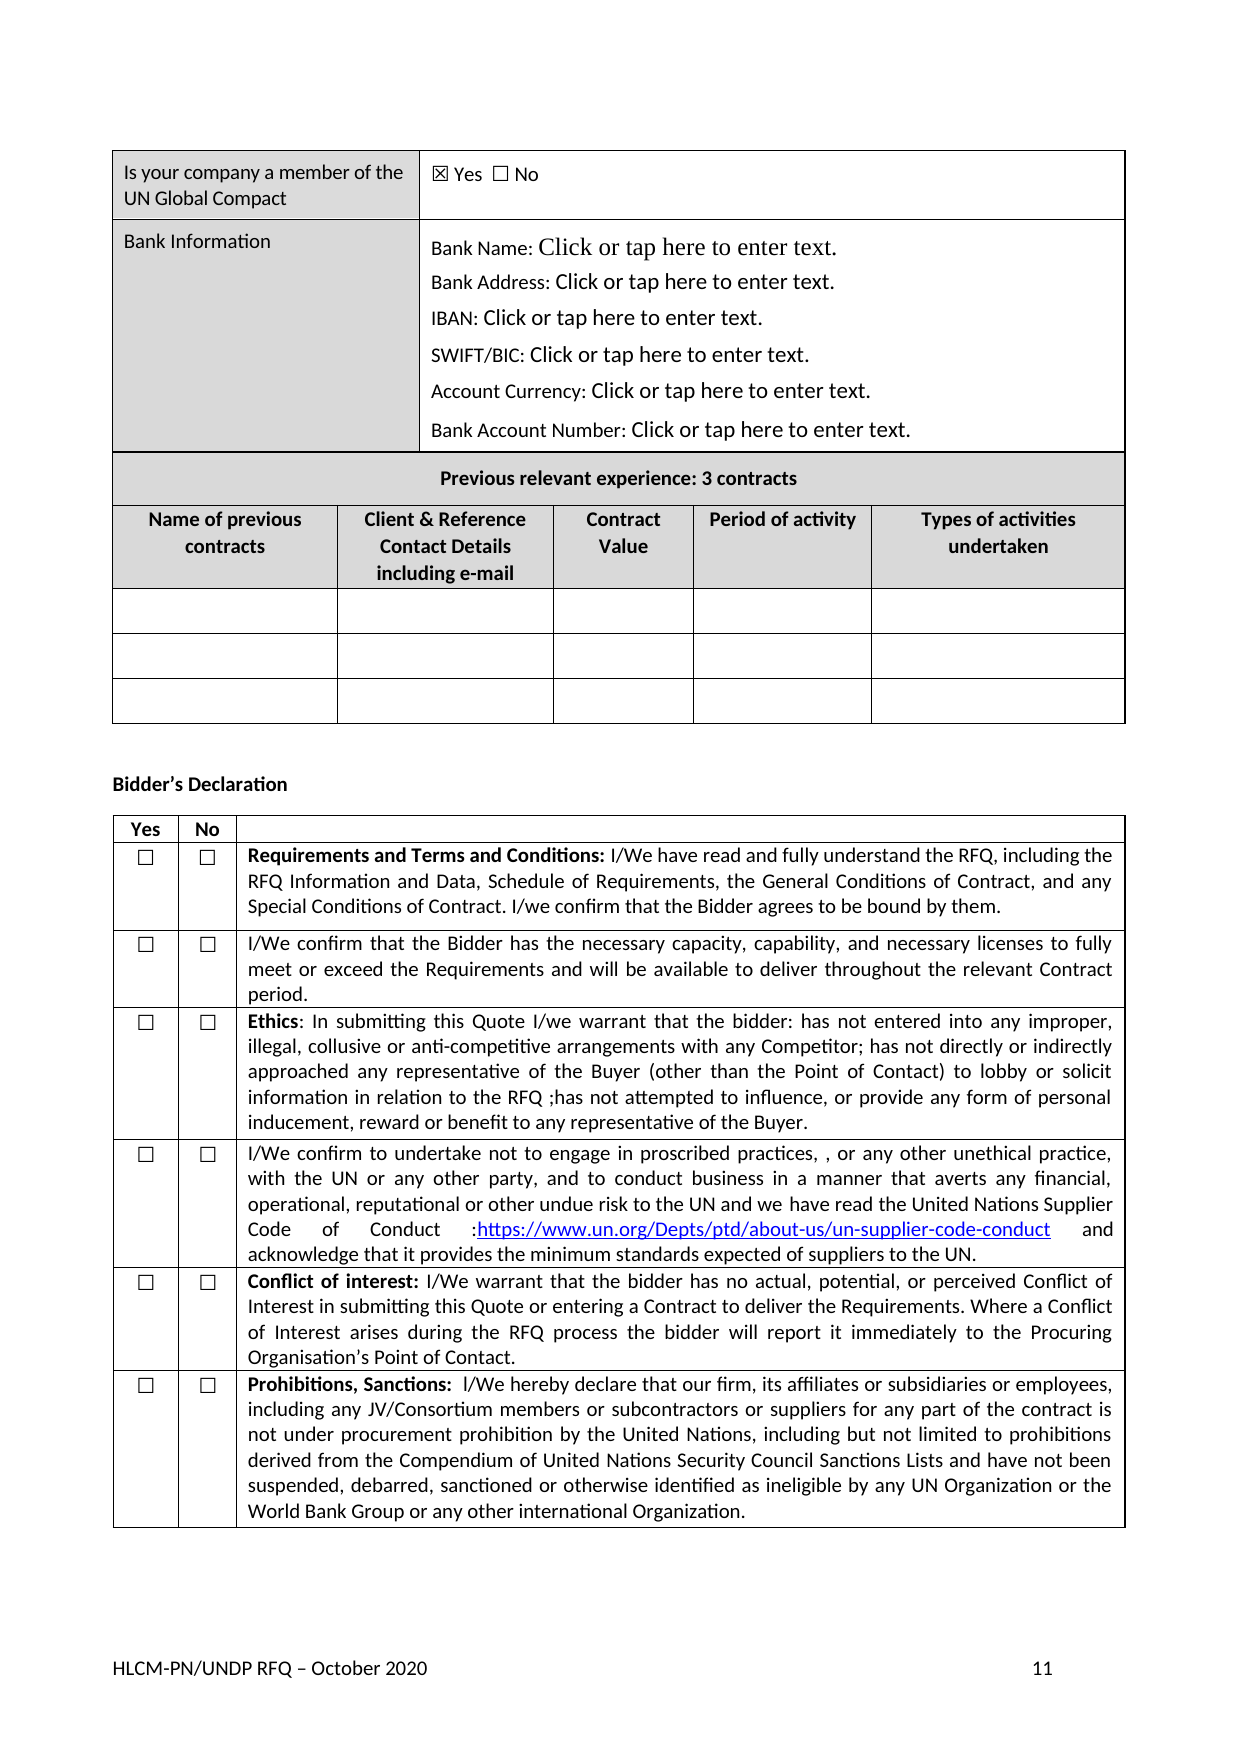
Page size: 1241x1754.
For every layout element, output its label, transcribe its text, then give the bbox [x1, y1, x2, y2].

table_cell Ethics: In submitting this Quote I/we warrant that the bidder: has not entered into any improper, illegal, collusive or anti-competitive arrangements with any Competitor; has not directly or indirectly approached any representative of the Buyer (other than the Point of Contact) to lobby or solicit information in relation to the RFQ ;has not attempted to influence, or provide any form of personal inducement, reward or benefit to any representative of the Buyer. [237, 1008, 1124, 1139]
table_header No [179, 816, 236, 842]
table_cell [113, 634, 337, 678]
table_cell Bank Information [113, 220, 419, 451]
table_cell [338, 634, 553, 678]
table_cell Prohibitions, Sanctions: l/We hereby declare that our firm, its affiliates or subsidiaries or employees, including any JV/Consortium members or subcontractors or suppliers for any part of the contract is not under procurement prohibition by the United Nations, including but not limited to prohibitions derived from the Compendium of United Nations Security Council Sanctions Lists and have not been suspended, debarred, sanctioned or otherwise identified as ineligible by any UN Organization or the World Bank Group or any other international Organization. [237, 1371, 1124, 1527]
table_cell [694, 679, 871, 723]
table_cell [338, 589, 553, 633]
table_cell Previous relevant experience: 3 contracts [113, 453, 1124, 505]
table_cell Yes No [420, 151, 1124, 218]
table_header Yes [114, 816, 178, 842]
table_cell [338, 679, 553, 723]
table_cell Requirements and Terms and Conditions: I/We have read and fully understand the RFQ, including the RFQ Information and Data, Schedule of Requirements, the General Conditions of Contract, and any Special Conditions of Contract. I/we confirm that the Bidder agrees to be bound by them. [237, 843, 1124, 929]
table_cell [872, 634, 1124, 678]
table_cell [554, 679, 693, 723]
table_cell [554, 589, 693, 633]
table_cell Conflict of interest: I/We warrant that the bidder has no actual, potential, or perceived Conflict of Interest in submitting this Quote or entering a Contract to deliver the Requirements. Where a Conflict of Interest arises during the RFQ process the bidder will report it immediately to the Procuring Organisation’s Point of Contact. [237, 1268, 1124, 1370]
table_cell [872, 679, 1124, 723]
table_cell Types of activities undertaken [872, 506, 1124, 588]
table_cell Is your company a member of the UN Global Compact [113, 151, 419, 218]
table_cell [694, 634, 871, 678]
table_cell [694, 589, 871, 633]
table_cell Contract Value [554, 506, 693, 588]
table_cell [554, 634, 693, 678]
text Bidder’s Declaration [112, 771, 1128, 796]
table_cell I/We confirm to undertake not to engage in proscribed practices, , or any other unethical practice, with the UN or any other party, and to conduct business in a manner that averts any financial, operational, reputational or other undue risk to the UN and we have read the United Nations Supplier Code of Conduct :https://www.un.org/Depts/ptd/about-us/un-supplier-code-conduct and acknowledge that it provides the minimum standards expected of suppliers to the UN. [237, 1140, 1124, 1267]
table_cell [113, 679, 337, 723]
table_cell Period of activity [694, 506, 871, 588]
table_cell I/We confirm that the Bidder has the necessary capacity, capability, and necessary licenses to fully meet or exceed the Requirements and will be available to deliver throughout the relevant Contract period. [237, 931, 1124, 1007]
table_cell [113, 589, 337, 633]
table_cell [872, 589, 1124, 633]
table_cell Bank Name: Bank Address: IBAN: SWIFT/BIC: Account Currency: Bank Account Number: [420, 220, 1124, 451]
table_cell Name of previous contracts [113, 506, 337, 588]
table_cell Client & Reference Contact Details including e-mail [338, 506, 553, 588]
table_header [237, 816, 1124, 842]
